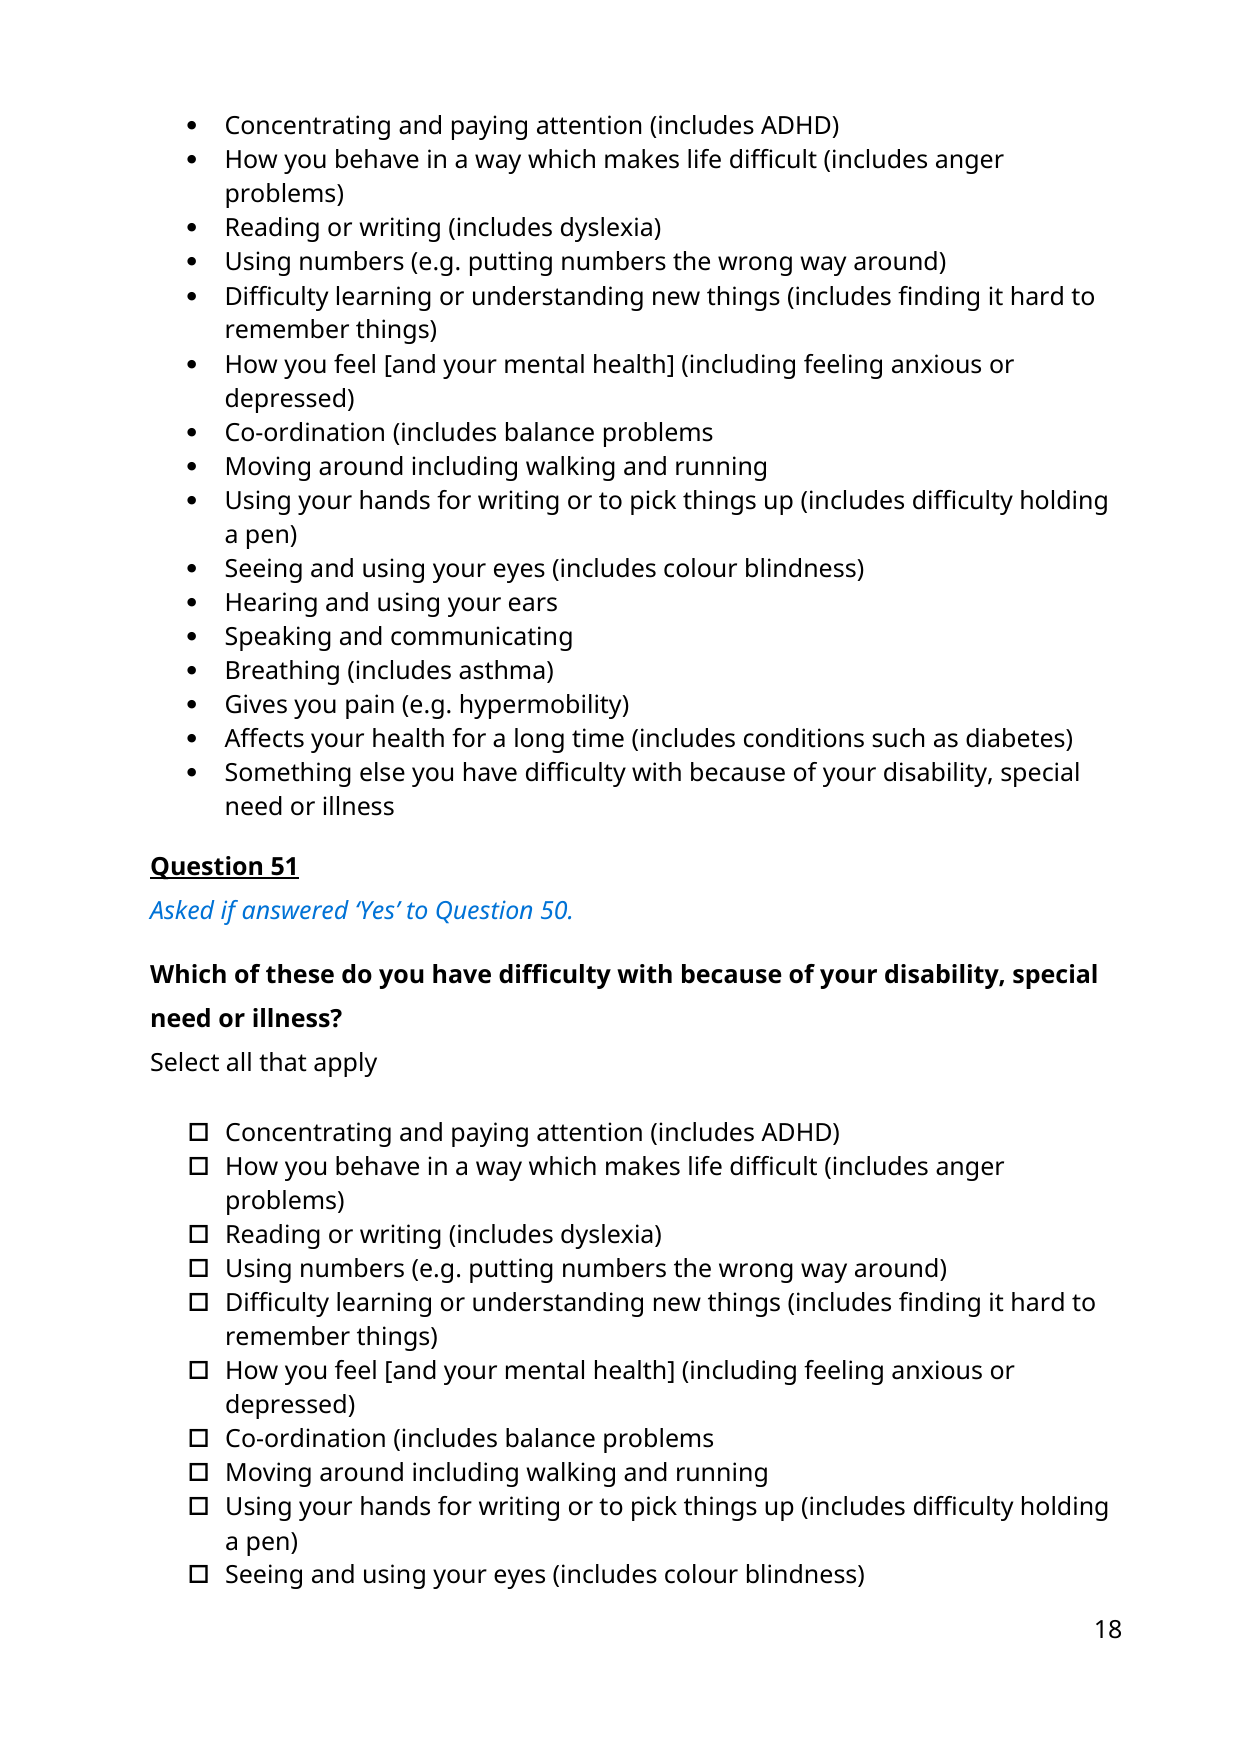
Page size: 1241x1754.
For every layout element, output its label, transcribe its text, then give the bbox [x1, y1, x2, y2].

text Using numbers (e.g. putting numbers the wrong way around) [187, 244, 1122, 278]
text Using your hands for writing or to pick things up (includes difficulty holding a pen) [187, 1489, 1122, 1557]
text Concentrating and paying attention (includes ADHD) [187, 1114, 1122, 1148]
subtitle Question 51 [150, 848, 1122, 882]
text Moving around including walking and running [187, 448, 1122, 482]
text Speaking and communicating [187, 619, 1122, 653]
text Concentrating and paying attention (includes ADHD) [187, 108, 1122, 142]
text Breathing (includes asthma) [187, 653, 1122, 687]
text Co-ordination (includes balance problems [187, 414, 1122, 448]
text Using numbers (e.g. putting numbers the wrong way around) [187, 1251, 1122, 1285]
text Hearing and using your ears [187, 585, 1122, 619]
subtitle Which of these do you have difficulty with because of your disability, special need or illness? [150, 957, 1122, 1035]
text Using your hands for writing or to pick things up (includes difficulty holding a pen) [187, 482, 1122, 551]
text Reading or writing (includes dyslexia) [187, 210, 1122, 244]
text Reading or writing (includes dyslexia) [187, 1217, 1122, 1251]
text How you feel [and your mental health] (including feeling anxious or depressed) [187, 346, 1122, 414]
text Seeing and using your eyes (includes colour blindness) [187, 1557, 1122, 1591]
text Difficulty learning or understanding new things (includes finding it hard to remember things) [187, 1285, 1122, 1353]
text Moving around including walking and running [187, 1455, 1122, 1489]
text Seeing and using your eyes (includes colour blindness) [187, 551, 1122, 585]
text Difficulty learning or understanding new things (includes finding it hard to remember things) [187, 278, 1122, 346]
text Something else you have difficulty with because of your disability, special need or illness [187, 755, 1122, 823]
text How you behave in a way which makes life difficult (includes anger problems) [187, 1148, 1122, 1217]
text How you behave in a way which makes life difficult (includes anger problems) [187, 142, 1122, 210]
text Gives you pain (e.g. hypermobility) [187, 687, 1122, 721]
text Co-ordination (includes balance problems [187, 1421, 1122, 1455]
text How you feel [and your mental health] (including feeling anxious or depressed) [187, 1353, 1122, 1421]
text Select all that apply [150, 1045, 1122, 1079]
text Affects your health for a long time (includes conditions such as diabetes) [187, 721, 1122, 755]
text Asked if answered ‘Yes’ to Question 50. [150, 892, 1122, 926]
